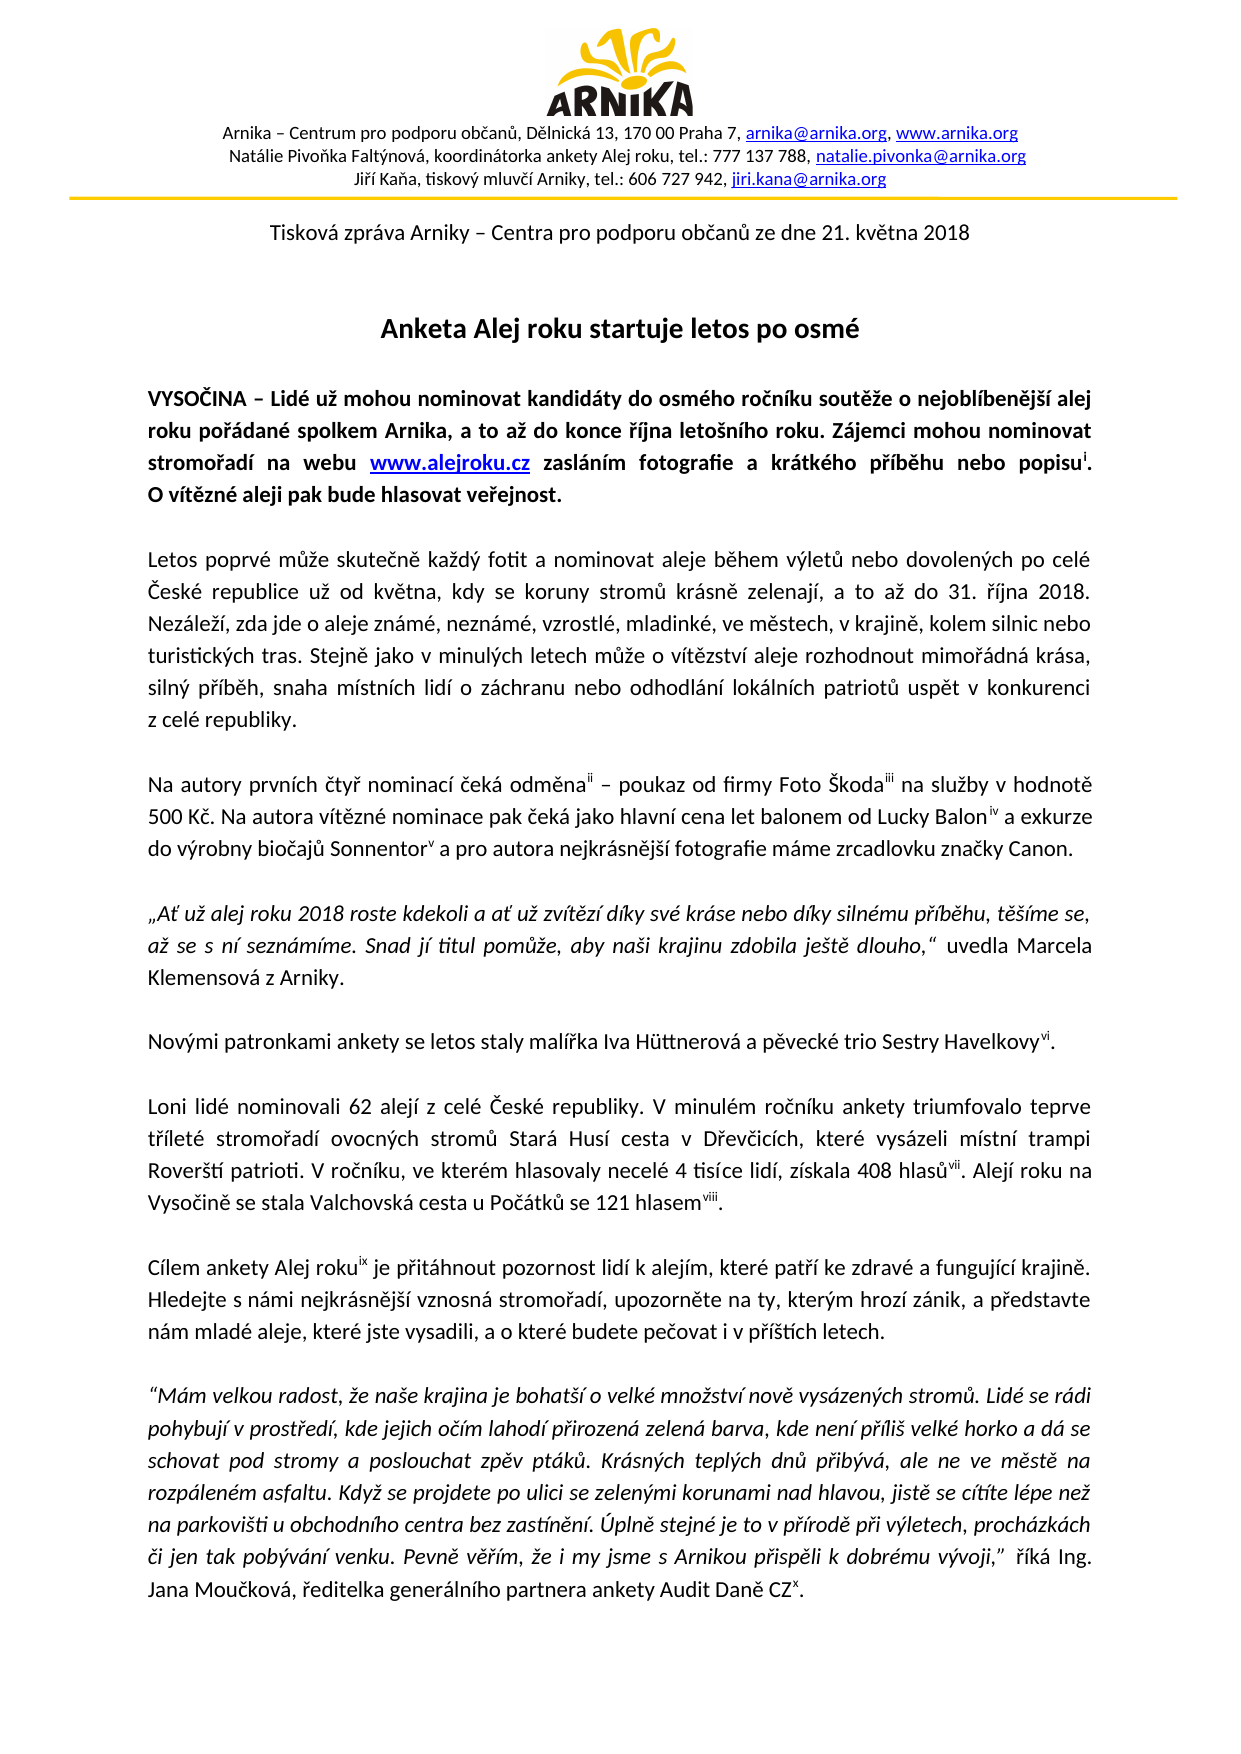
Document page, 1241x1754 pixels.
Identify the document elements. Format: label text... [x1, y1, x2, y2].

text Anketa Alej roku startuje letos po osmé [148, 311, 1093, 346]
text „Ať už alej roku 2018 roste kdekoli a ať už zvítězí díky své kráse nebo díky silnému příběhu, těšíme se, až se s ní seznámíme. Snad jí titul pomůže, aby naši krajinu zdobila ještě dlouho,“ uvedla Marcela Klemensová z Arniky. [148, 899, 1093, 991]
text Tisková zpráva Arniky – Centra pro podporu občanů ze dne 21. května 2018 [148, 218, 1093, 246]
text “Mám velkou radost, že naše krajina je bohatší o velké množství nově vysázených stromů. Lidé se rádi pohybují v prostředí, kde jejich očím lahodí přirozená zelená barva, kde není příliš velké horko a dá se schovat pod stromy a poslouchat zpěv ptáků. Krásných teplých dnů přibývá, ale ne ve městě na rozpáleném asfaltu. Když se projdete po ulici se zelenými korunami nad hlavou, jistě se cítíte lépe než na parkovišti u obchodního centra bez zastínění. Úplně stejné je to v přírodě při výletech, procházkách či jen tak pobývání venku. Pevně věřím, že i my jsme s Arnikou přispěli k dobrému vývoji,” říká Ing. Jana Moučková, ředitelka generálního partnera ankety Audit Daně CZ. [148, 1382, 1093, 1603]
text Loni lidé nominovali 62 alejí z celé České republiky. V minulém ročníku ankety triumfovalo teprve tříleté stromořadí ovocných stromů Stará Husí cesta v Dřevčicích, které vysázeli místní trampi Roverští patrioti. V ročníku, ve kterém hlasovaly necelé 4 tisíce lidí, získala 408 hlasů. Alejí roku na Vysočině se stala Valchovská cesta u Počátků se 121 hlasem. [148, 1092, 1093, 1216]
text VYSOČINA – Lidé už mohou nominovat kandidáty do osmého ročníku soutěže o nejoblíbenější alej roku pořádané spolkem Arnika, a to až do konce října letošního roku. Zájemci mohou nominovat stromořadí na webu www.alejroku.cz zasláním fotografie a krátkého příběhu nebo popisu. O vítězné aleji pak bude hlasovat veřejnost. [148, 384, 1093, 508]
text Novými patronkami ankety se letos staly malířka Iva Hüttnerová a pěvecké trio Sestry Havelkovy. [148, 1027, 1093, 1056]
text Cílem ankety Alej roku je přitáhnout pozornost lidí k alejím, které patří ke zdravé a fungující krajině. Hledejte s námi nejkrásnější vznosná stromořadí, upozorněte na ty, kterým hrozí zánik, a představte nám mladé aleje, které jste vysadili, a o které budete pečovat i v příštích letech. [148, 1253, 1093, 1345]
text Na autory prvních čtyř nominací čeká odměna – poukaz od firmy Foto Škoda na služby v hodnotě 500 Kč. Na autora vítězné nominace pak čeká jako hlavní cena let balonem od Lucky Balon a exkurze do výrobny biočajů Sonnentor a pro autora nejkrásnější fotografie máme zrcadlovku značky Canon. [148, 770, 1093, 862]
picture [545, 28, 693, 116]
text Letos poprvé může skutečně každý fotit a nominovat aleje během výletů nebo dovolených po celé České republice už od května, kdy se koruny stromů krásně zelenají, a to až do 31. října 2018. Nezáleží, zda jde o aleje známé, neznámé, vzrostlé, mladinké, ve městech, v krajině, kolem silnic nebo turistických tras. Stejně jako v minulých letech může o vítězství aleje rozhodnout mimořádná krása, silný příběh, snaha místních lidí o záchranu nebo odhodlání lokálních patriotů uspět v konkurenci z celé republiky. [148, 545, 1093, 734]
